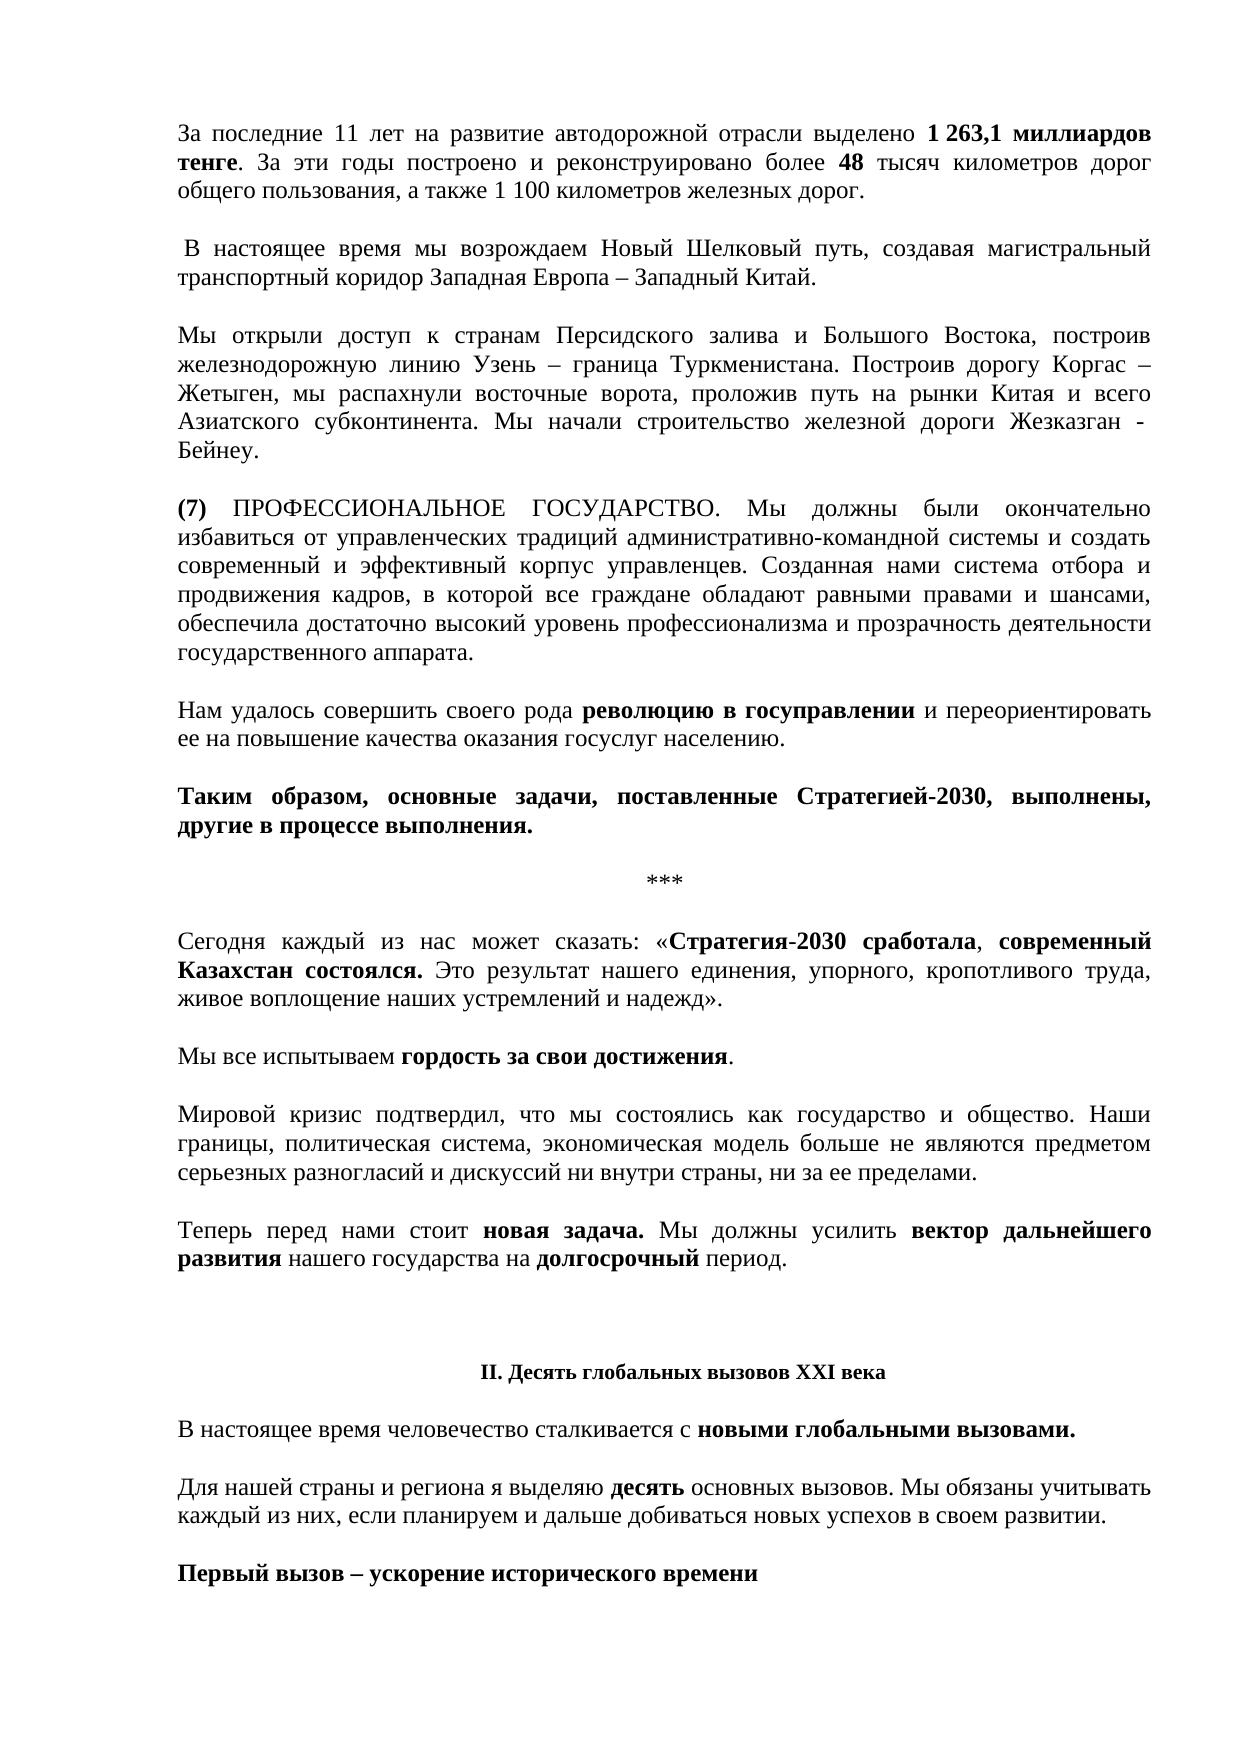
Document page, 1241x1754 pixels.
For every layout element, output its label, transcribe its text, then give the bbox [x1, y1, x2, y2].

text Сегодня каждый из нас может сказать: «Стратегия-2030 сработала, современный Казахстан состоялся. Это результат нашего единения, упорного, кропотливого труда, живое воплощение наших устремлений и надежд». [177, 926, 1152, 1012]
text *** [177, 868, 1152, 897]
text II. Десять глобальных вызовов ХХI века [215, 1359, 1152, 1384]
text Для нашей страны и региона я выделяю десять основных вызовов. Мы обязаны учитывать каждый из них, если планируем и дальше добиваться новых успехов в своем развитии. [177, 1472, 1152, 1529]
text В настоящее время человечество сталкивается с новыми глобальными вызовами. [177, 1414, 1152, 1442]
text Мировой кризис подтвердил, что мы состоялись как государство и общество. Наши границы, политическая система, экономическая модель больше не являются предметом серьезных разногласий и дискуссий ни внутри страны, ни за ее пределами. [177, 1099, 1152, 1186]
text Первый вызов – ускорение исторического времени [177, 1558, 1152, 1587]
text Таким образом, основные задачи, поставленные Стратегией-2030, выполнены, другие в процессе выполнения. [177, 781, 1152, 839]
text Нам удалось совершить своего рода революцию в госуправлении и переориентировать ее на повышение качества оказания госуслуг населению. [177, 695, 1152, 752]
text В настоящее время мы возрождаем Новый Шелковый путь, создавая магистральный транспортный коридор Западная Европа – Западный Китай. [177, 233, 1152, 291]
text (7) ПРОФЕССИОНАЛЬНОЕ ГОСУДАРСТВО. Мы должны были окончательно избавиться от управленческих традиций административно-командной системы и создать современный и эффективный корпус управленцев. Созданная нами система отбора и продвижения кадров, в которой все граждане обладают равными правами и шансами, обеспечила достаточно высокий уровень профессионализма и прозрачность деятельности государственного аппарата. [177, 493, 1152, 666]
text За последние 11 лет на развитие автодорожной отрасли выделено 1 263,1 миллиардов тенге. За эти годы построено и реконструировано более 48 тысяч километров дорог общего пользования, а также 1 100 километров железных дорог. [177, 118, 1152, 204]
text Мы открыли доступ к странам Персидского залива и Большого Востока, построив железнодорожную линию Узень – граница Туркменистана. Построив дорогу Коргас – Жетыген, мы распахнули восточные ворота, проложив путь на рынки Китая и всего Азиатского субконтинента. Мы начали строительство железной дороги Жезказган - Бейнеу. [177, 320, 1152, 464]
text Теперь перед нами стоит новая задача. Мы должны усилить вектор дальнейшего развития нашего государства на долгосрочный период. [177, 1215, 1152, 1272]
text Мы все испытываем гордость за свои достижения. [177, 1041, 1152, 1070]
